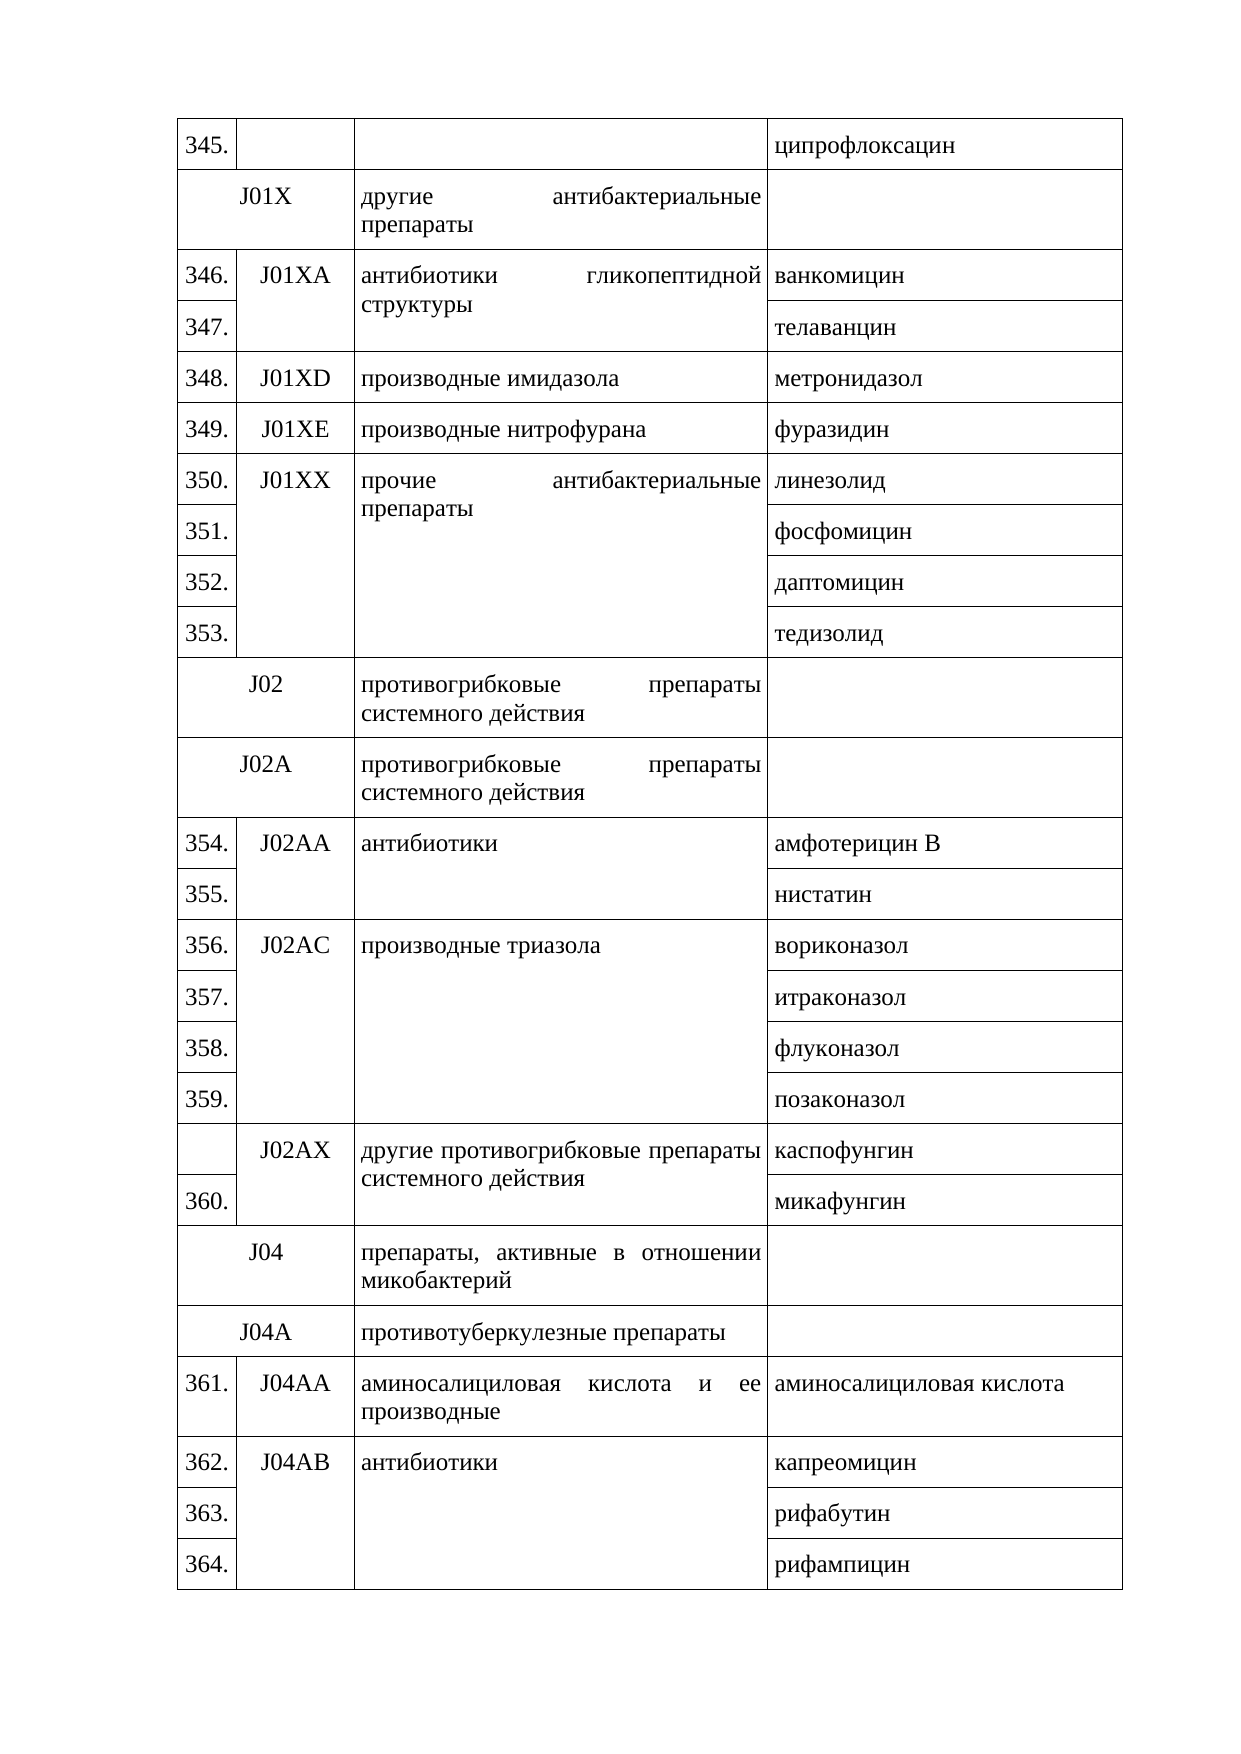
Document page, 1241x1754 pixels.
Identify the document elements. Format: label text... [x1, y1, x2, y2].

table_cell 346. [178, 250, 236, 300]
table_cell J02AX [237, 1124, 354, 1225]
table_cell J01XX [237, 454, 354, 657]
table_cell 364. [178, 1539, 236, 1589]
table_cell аминосалициловая кислота [768, 1357, 1122, 1436]
table_cell J04 [178, 1226, 354, 1305]
table_cell вориконазол [768, 920, 1122, 970]
table_cell производные триазола [355, 920, 767, 1123]
table_cell 356. [178, 920, 236, 970]
table_cell рифабутин [768, 1488, 1122, 1538]
table_cell антибиотики [355, 818, 767, 919]
table_cell 358. [178, 1022, 236, 1072]
table_cell 357. [178, 971, 236, 1021]
table_cell J02A [178, 738, 354, 817]
table_cell противогрибковые препараты системного действия [355, 658, 767, 737]
table_cell 362. [178, 1437, 236, 1487]
table_cell [768, 658, 1122, 737]
table_cell прочие антибактериальные препараты [355, 454, 767, 657]
table_cell 347. [178, 301, 236, 351]
table_cell J01X [178, 170, 354, 249]
table_cell производные имидазола [355, 352, 767, 402]
table_cell линезолид [768, 454, 1122, 504]
table_cell фуразидин [768, 403, 1122, 453]
table_cell рифампицин [768, 1539, 1122, 1589]
table_cell флуконазол [768, 1022, 1122, 1072]
table_cell 348. [178, 352, 236, 402]
table_cell аминосалициловая кислота и ее производные [355, 1357, 767, 1436]
table_cell амфотерицин B [768, 818, 1122, 868]
table_cell 359. [178, 1073, 236, 1123]
table_cell тедизолид [768, 607, 1122, 657]
table_cell 363. [178, 1488, 236, 1538]
table_cell J04AB [237, 1437, 354, 1589]
table_cell J01XA [237, 250, 354, 351]
table_cell 355. [178, 869, 236, 919]
table_cell ванкомицин [768, 250, 1122, 300]
table_cell капреомицин [768, 1437, 1122, 1487]
table_cell J01XD [237, 352, 354, 402]
table_cell [178, 1124, 236, 1174]
table_cell антибиотики гликопептидной структуры [355, 250, 767, 351]
table_cell фосфомицин [768, 505, 1122, 555]
table_cell 349. [178, 403, 236, 453]
table_cell ципрофлоксацин [768, 119, 1122, 169]
table_cell J01XE [237, 403, 354, 453]
table_cell итраконазол [768, 971, 1122, 1021]
table_cell телаванцин [768, 301, 1122, 351]
table_cell [768, 738, 1122, 817]
table_cell J04A [178, 1306, 354, 1356]
table_cell 360. [178, 1175, 236, 1225]
table_cell микафунгин [768, 1175, 1122, 1225]
table_cell J02AA [237, 818, 354, 919]
table_cell другие противогрибковые препараты системного действия [355, 1124, 767, 1225]
table_cell антибиотики [355, 1437, 767, 1589]
table_cell 350. [178, 454, 236, 504]
table_cell [768, 1226, 1122, 1305]
table_cell позаконазол [768, 1073, 1122, 1123]
table_cell 361. [178, 1357, 236, 1436]
table_cell 351. [178, 505, 236, 555]
table_cell 352. [178, 556, 236, 606]
table_cell другие антибактериальные препараты [355, 170, 767, 249]
table_cell препараты, активные в отношении микобактерий [355, 1226, 767, 1305]
table_cell 345. [178, 119, 236, 169]
table_cell [768, 170, 1122, 249]
table_cell метронидазол [768, 352, 1122, 402]
table_cell нистатин [768, 869, 1122, 919]
table_cell каспофунгин [768, 1124, 1122, 1174]
table_cell противогрибковые препараты системного действия [355, 738, 767, 817]
table_cell производные нитрофурана [355, 403, 767, 453]
table_cell даптомицин [768, 556, 1122, 606]
table_cell 353. [178, 607, 236, 657]
table_cell J02 [178, 658, 354, 737]
table_cell J02AC [237, 920, 354, 1123]
table_cell [768, 1306, 1122, 1356]
table_cell противотуберкулезные препараты [355, 1306, 767, 1356]
table_cell J04AA [237, 1357, 354, 1436]
table_cell 354. [178, 818, 236, 868]
